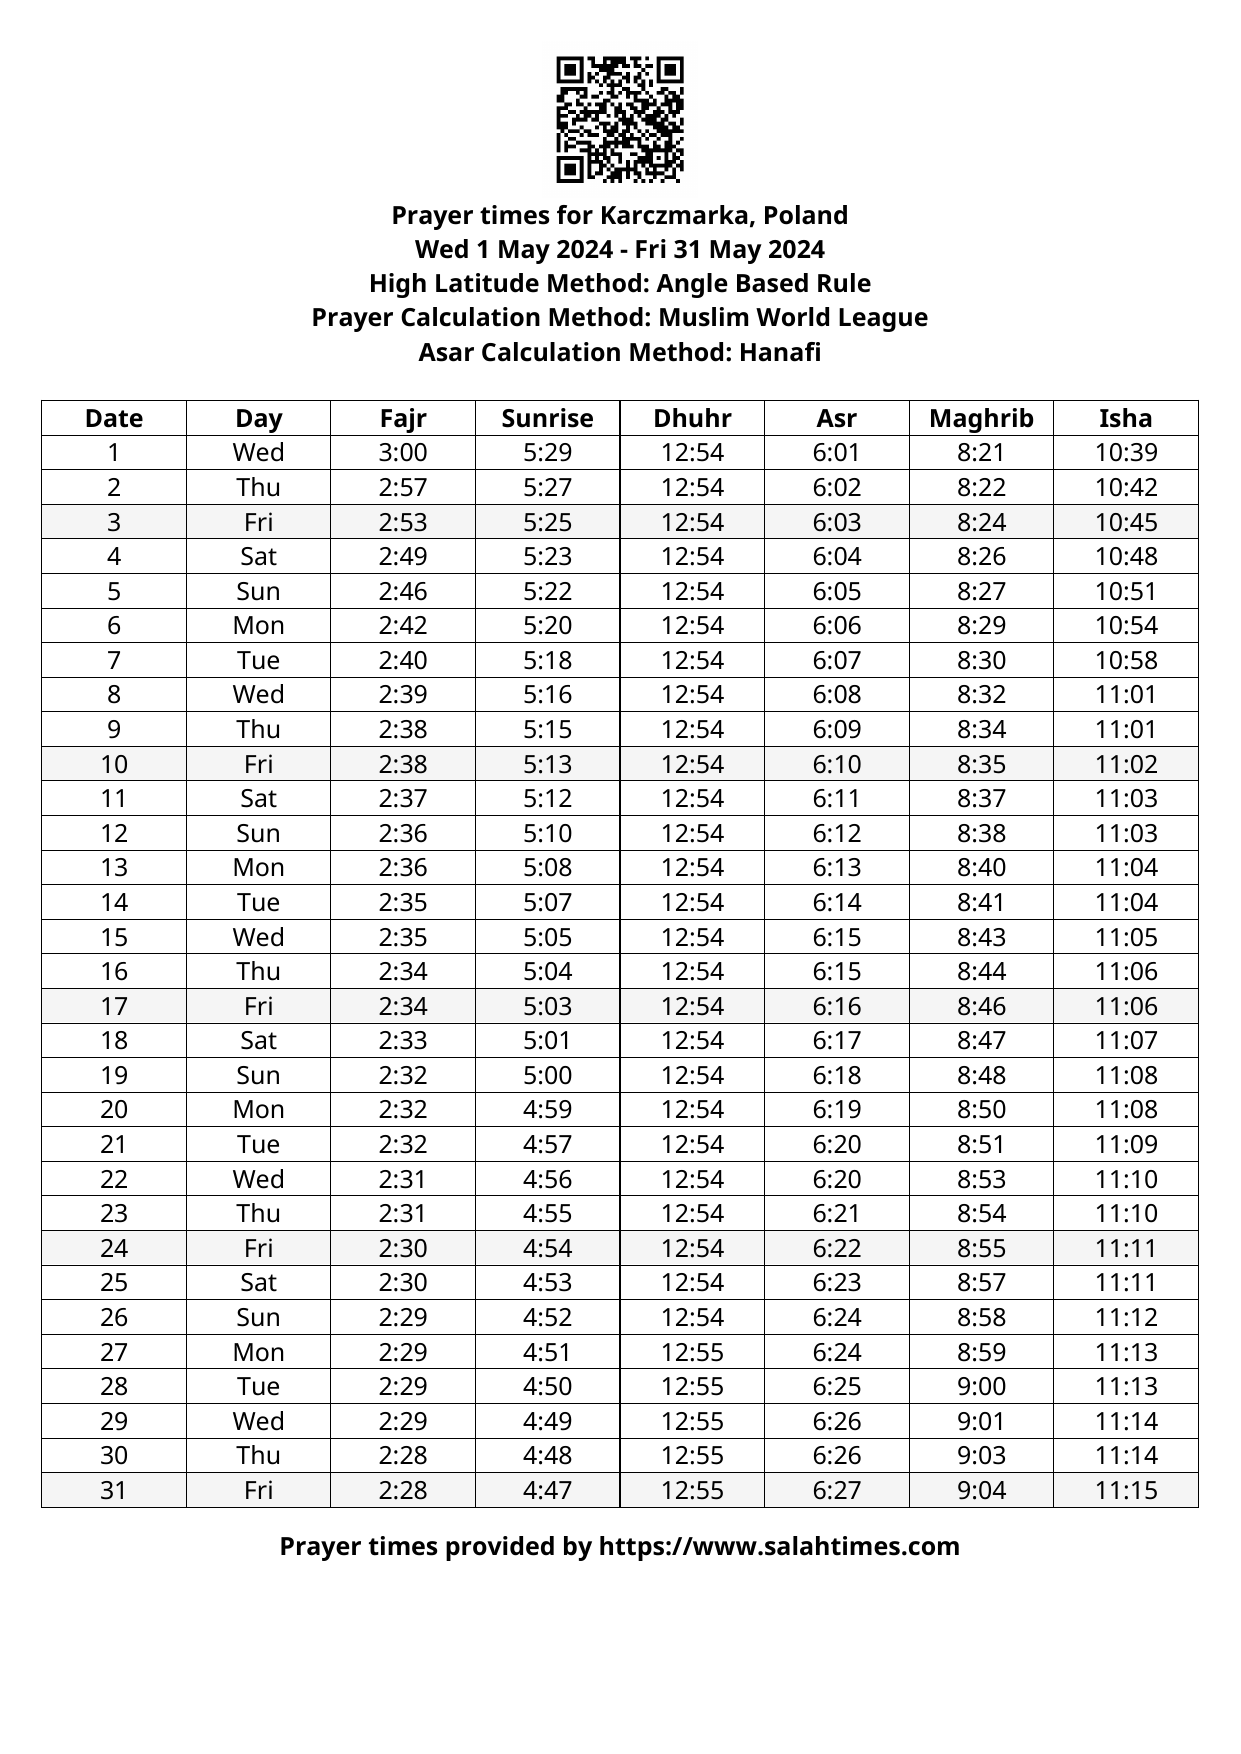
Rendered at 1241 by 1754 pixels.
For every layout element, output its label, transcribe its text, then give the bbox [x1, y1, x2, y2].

table_cell 6:26 [765, 1404, 909, 1437]
table_cell Tue [187, 1127, 330, 1161]
table_cell Tue [187, 643, 330, 677]
table_cell 2:53 [331, 505, 475, 538]
text Prayer times provided by https://www.salahtimes.com [42, 1528, 1198, 1563]
table_cell 10:48 [1054, 539, 1198, 573]
table_cell 12:55 [621, 1439, 764, 1472]
table_cell 6 [42, 609, 186, 642]
table_cell 9 [42, 712, 186, 746]
table_cell 18 [42, 1024, 186, 1057]
table_cell 5:23 [476, 539, 619, 573]
table_cell 8:50 [910, 1093, 1053, 1126]
text Asar Calculation Method: Hanafi [42, 334, 1198, 368]
table_cell 9:03 [910, 1439, 1053, 1472]
table_header Fajr [331, 401, 475, 434]
table_cell 6:13 [765, 851, 909, 884]
table_cell 30 [42, 1439, 186, 1472]
table_cell 14 [42, 885, 186, 919]
table_cell 4:49 [476, 1404, 619, 1437]
table_cell 6:15 [765, 954, 909, 988]
table_cell 10:45 [1054, 505, 1198, 538]
table_cell 11:15 [1054, 1473, 1198, 1507]
text Prayer times for Karczmarka, Poland [42, 198, 1198, 232]
table_cell 5:08 [476, 851, 619, 884]
table_cell 11:10 [1054, 1162, 1198, 1195]
table_cell 6:10 [765, 747, 909, 780]
table_cell 9:00 [910, 1369, 1053, 1403]
table_cell 8:44 [910, 954, 1053, 988]
table_cell 5 [42, 574, 186, 607]
table_cell 6:17 [765, 1024, 909, 1057]
table_cell 11:01 [1054, 678, 1198, 711]
table_cell Mon [187, 1093, 330, 1126]
table_cell 12:54 [621, 609, 764, 642]
table_cell 6:24 [765, 1335, 909, 1368]
table_cell 11:02 [1054, 747, 1198, 780]
table_cell 2:32 [331, 1127, 475, 1161]
table_cell Sat [187, 781, 330, 815]
table_cell 5:27 [476, 470, 619, 504]
table_cell 11:09 [1054, 1127, 1198, 1161]
table_cell 10:51 [1054, 574, 1198, 607]
table_cell 11:13 [1054, 1369, 1198, 1403]
table_cell 11:04 [1054, 885, 1198, 919]
table_cell 5:29 [476, 436, 619, 469]
table_cell 6:26 [765, 1439, 909, 1472]
table_cell 16 [42, 954, 186, 988]
table_cell 12:55 [621, 1369, 764, 1403]
table_cell 10:39 [1054, 436, 1198, 469]
table_cell 4:52 [476, 1300, 619, 1334]
table_cell 19 [42, 1058, 186, 1092]
table_cell 11:01 [1054, 712, 1198, 746]
table_cell 6:03 [765, 505, 909, 538]
table_cell 12 [42, 816, 186, 849]
table_cell 13 [42, 851, 186, 884]
table_cell 8:46 [910, 989, 1053, 1022]
table_cell 9:01 [910, 1404, 1053, 1437]
table_cell 5:00 [476, 1058, 619, 1092]
table_cell 4:57 [476, 1127, 619, 1161]
table_cell 8:21 [910, 436, 1053, 469]
table_cell 5:20 [476, 609, 619, 642]
table_cell 11:06 [1054, 989, 1198, 1022]
table_cell 12:54 [621, 1196, 764, 1230]
table_cell 11:14 [1054, 1404, 1198, 1437]
table_cell 11:11 [1054, 1231, 1198, 1264]
table_cell Sat [187, 539, 330, 573]
table_cell 26 [42, 1300, 186, 1334]
table_cell Thu [187, 1196, 330, 1230]
table_cell 8:54 [910, 1196, 1053, 1230]
table_cell 11:12 [1054, 1300, 1198, 1334]
table_cell 12:54 [621, 1162, 764, 1195]
table_cell 12:54 [621, 643, 764, 677]
table_cell 12:54 [621, 436, 764, 469]
table_cell 8:35 [910, 747, 1053, 780]
table_cell 28 [42, 1369, 186, 1403]
table_cell 12:54 [621, 989, 764, 1022]
table_cell 12:54 [621, 747, 764, 780]
table_cell 8:41 [910, 885, 1053, 919]
table_cell 6:21 [765, 1196, 909, 1230]
table_cell 2:38 [331, 747, 475, 780]
table_cell 11:08 [1054, 1093, 1198, 1126]
table_cell 11:04 [1054, 851, 1198, 884]
table_cell 5:13 [476, 747, 619, 780]
table_cell 8 [42, 678, 186, 711]
table_cell 6:04 [765, 539, 909, 573]
table_cell 12:54 [621, 1024, 764, 1057]
table_cell 12:54 [621, 574, 764, 607]
table_cell Wed [187, 1162, 330, 1195]
table_cell 6:11 [765, 781, 909, 815]
table_cell 2:33 [331, 1024, 475, 1057]
table_header Maghrib [910, 401, 1053, 434]
table_cell Wed [187, 920, 330, 953]
table_cell 2:28 [331, 1473, 475, 1507]
table_cell 24 [42, 1231, 186, 1264]
table_cell 2:29 [331, 1300, 475, 1334]
table_cell Mon [187, 609, 330, 642]
table_header Asr [765, 401, 909, 434]
table_cell 11:03 [1054, 816, 1198, 849]
table_cell 8:40 [910, 851, 1053, 884]
table_cell Sun [187, 574, 330, 607]
table_cell 8:58 [910, 1300, 1053, 1334]
table_cell 12:55 [621, 1335, 764, 1368]
table_cell 2:39 [331, 678, 475, 711]
table_header Day [187, 401, 330, 434]
table_cell 2:36 [331, 851, 475, 884]
table_cell 12:54 [621, 1127, 764, 1161]
table_cell 5:16 [476, 678, 619, 711]
table_cell 12:54 [621, 781, 764, 815]
table_cell 2:57 [331, 470, 475, 504]
table_cell Fri [187, 1231, 330, 1264]
table_cell 8:29 [910, 609, 1053, 642]
table_cell 2:42 [331, 609, 475, 642]
table_cell 2:40 [331, 643, 475, 677]
table_cell 6:25 [765, 1369, 909, 1403]
table_cell Sat [187, 1024, 330, 1057]
table_header Date [42, 401, 186, 434]
table_cell 11:03 [1054, 781, 1198, 815]
table_cell 3:00 [331, 436, 475, 469]
table_header Isha [1054, 401, 1198, 434]
table_cell 4:47 [476, 1473, 619, 1507]
table_cell 5:12 [476, 781, 619, 815]
table_cell 12:54 [621, 1266, 764, 1299]
table_cell Sat [187, 1266, 330, 1299]
table_cell 2:31 [331, 1162, 475, 1195]
table_cell 12:54 [621, 1093, 764, 1126]
table_cell 4:53 [476, 1266, 619, 1299]
table_cell 6:15 [765, 920, 909, 953]
table_cell 6:02 [765, 470, 909, 504]
table_cell 6:22 [765, 1231, 909, 1264]
table_cell 6:09 [765, 712, 909, 746]
table_cell 15 [42, 920, 186, 953]
table_cell 8:24 [910, 505, 1053, 538]
table_cell 4:50 [476, 1369, 619, 1403]
table_cell 3 [42, 505, 186, 538]
picture [542, 41, 699, 198]
table_cell 10 [42, 747, 186, 780]
table_cell 6:27 [765, 1473, 909, 1507]
table_cell Wed [187, 1404, 330, 1437]
table_cell 11:13 [1054, 1335, 1198, 1368]
table_cell 6:08 [765, 678, 909, 711]
table_cell 5:05 [476, 920, 619, 953]
table_cell 5:04 [476, 954, 619, 988]
table_cell 10:42 [1054, 470, 1198, 504]
table_cell 8:27 [910, 574, 1053, 607]
text Wed 1 May 2024 - Fri 31 May 2024 [42, 232, 1198, 266]
table_cell 31 [42, 1473, 186, 1507]
table_cell 4 [42, 539, 186, 573]
table_cell Fri [187, 505, 330, 538]
table_cell 8:55 [910, 1231, 1053, 1264]
table_cell 6:12 [765, 816, 909, 849]
table_cell 2:38 [331, 712, 475, 746]
table_cell 5:07 [476, 885, 619, 919]
table_cell 8:53 [910, 1162, 1053, 1195]
table_cell 2:37 [331, 781, 475, 815]
table_cell 2:31 [331, 1196, 475, 1230]
table_cell 2:49 [331, 539, 475, 573]
table_cell 4:56 [476, 1162, 619, 1195]
table_cell 2:29 [331, 1404, 475, 1437]
table_cell 8:22 [910, 470, 1053, 504]
table_cell 11:07 [1054, 1024, 1198, 1057]
table_cell 6:01 [765, 436, 909, 469]
table_cell 2:35 [331, 920, 475, 953]
table_cell 10:54 [1054, 609, 1198, 642]
table_cell 4:59 [476, 1093, 619, 1126]
table_cell 11:10 [1054, 1196, 1198, 1230]
table_cell 8:43 [910, 920, 1053, 953]
table_header Sunrise [476, 401, 619, 434]
table_cell 8:26 [910, 539, 1053, 573]
table_cell 6:19 [765, 1093, 909, 1126]
table_cell 4:54 [476, 1231, 619, 1264]
table_cell 8:32 [910, 678, 1053, 711]
table_cell 7 [42, 643, 186, 677]
table_cell 6:18 [765, 1058, 909, 1092]
table_cell 22 [42, 1162, 186, 1195]
table_cell 11:06 [1054, 954, 1198, 988]
table_cell 6:14 [765, 885, 909, 919]
table_cell Wed [187, 678, 330, 711]
table_cell 5:22 [476, 574, 619, 607]
table_cell 12:54 [621, 885, 764, 919]
table_cell 11 [42, 781, 186, 815]
table_cell Mon [187, 1335, 330, 1368]
table_cell Thu [187, 470, 330, 504]
table_cell 5:15 [476, 712, 619, 746]
table_cell 2:28 [331, 1439, 475, 1472]
table_cell 12:54 [621, 920, 764, 953]
table_cell 2:30 [331, 1266, 475, 1299]
table_cell 8:48 [910, 1058, 1053, 1092]
table_cell 8:47 [910, 1024, 1053, 1057]
table_cell 6:24 [765, 1300, 909, 1334]
table_cell 8:34 [910, 712, 1053, 746]
table_cell 8:30 [910, 643, 1053, 677]
table_cell 11:08 [1054, 1058, 1198, 1092]
table_cell 23 [42, 1196, 186, 1230]
table_cell Sun [187, 816, 330, 849]
table_cell 12:54 [621, 1058, 764, 1092]
table_cell 2:46 [331, 574, 475, 607]
table_cell 29 [42, 1404, 186, 1437]
table_cell 6:20 [765, 1162, 909, 1195]
table_cell 6:16 [765, 989, 909, 1022]
table_cell 5:01 [476, 1024, 619, 1057]
table_cell 2:34 [331, 989, 475, 1022]
table_cell 11:05 [1054, 920, 1198, 953]
table_cell 12:54 [621, 816, 764, 849]
table_cell 12:55 [621, 1404, 764, 1437]
table_header Dhuhr [621, 401, 764, 434]
table_cell 2:32 [331, 1058, 475, 1092]
table_cell 12:54 [621, 505, 764, 538]
table_cell 12:54 [621, 470, 764, 504]
table_cell Tue [187, 1369, 330, 1403]
table_cell 2:36 [331, 816, 475, 849]
table_cell 2:29 [331, 1335, 475, 1368]
table_cell 8:57 [910, 1266, 1053, 1299]
table_cell Fri [187, 989, 330, 1022]
table_cell 6:07 [765, 643, 909, 677]
table_cell 4:51 [476, 1335, 619, 1368]
table_cell 12:54 [621, 678, 764, 711]
table_cell 5:18 [476, 643, 619, 677]
text Prayer Calculation Method: Muslim World League [42, 300, 1198, 334]
table_cell 21 [42, 1127, 186, 1161]
table_cell 8:51 [910, 1127, 1053, 1161]
table_cell Thu [187, 1439, 330, 1472]
table_cell Fri [187, 1473, 330, 1507]
table_cell 17 [42, 989, 186, 1022]
table_cell 6:06 [765, 609, 909, 642]
table_cell 4:55 [476, 1196, 619, 1230]
table_cell 12:54 [621, 954, 764, 988]
table_cell 8:38 [910, 816, 1053, 849]
table_cell 2 [42, 470, 186, 504]
table_cell Mon [187, 851, 330, 884]
table_cell 11:11 [1054, 1266, 1198, 1299]
table_cell 12:54 [621, 539, 764, 573]
table_cell 9:04 [910, 1473, 1053, 1507]
table_cell 4:48 [476, 1439, 619, 1472]
table_cell 1 [42, 436, 186, 469]
table_cell 8:59 [910, 1335, 1053, 1368]
table_cell 8:37 [910, 781, 1053, 815]
table_cell Thu [187, 954, 330, 988]
table_cell 2:35 [331, 885, 475, 919]
table_cell 12:54 [621, 712, 764, 746]
table_cell Wed [187, 436, 330, 469]
text High Latitude Method: Angle Based Rule [42, 266, 1198, 300]
table_cell 5:03 [476, 989, 619, 1022]
table_cell 12:54 [621, 851, 764, 884]
table_cell 27 [42, 1335, 186, 1368]
table_cell 6:23 [765, 1266, 909, 1299]
table_cell 11:14 [1054, 1439, 1198, 1472]
table_cell 10:58 [1054, 643, 1198, 677]
table_cell 5:10 [476, 816, 619, 849]
table_cell 12:54 [621, 1300, 764, 1334]
table_cell 6:05 [765, 574, 909, 607]
table_cell 2:34 [331, 954, 475, 988]
table_cell Sun [187, 1300, 330, 1334]
table_cell 2:29 [331, 1369, 475, 1403]
table_cell 12:54 [621, 1231, 764, 1264]
table_cell Tue [187, 885, 330, 919]
table_cell 6:20 [765, 1127, 909, 1161]
table_cell Fri [187, 747, 330, 780]
table_cell Sun [187, 1058, 330, 1092]
table_cell 20 [42, 1093, 186, 1126]
table_cell 12:55 [621, 1473, 764, 1507]
table_cell 5:25 [476, 505, 619, 538]
table_cell 2:30 [331, 1231, 475, 1264]
table_cell Thu [187, 712, 330, 746]
table_cell 2:32 [331, 1093, 475, 1126]
table_cell 25 [42, 1266, 186, 1299]
